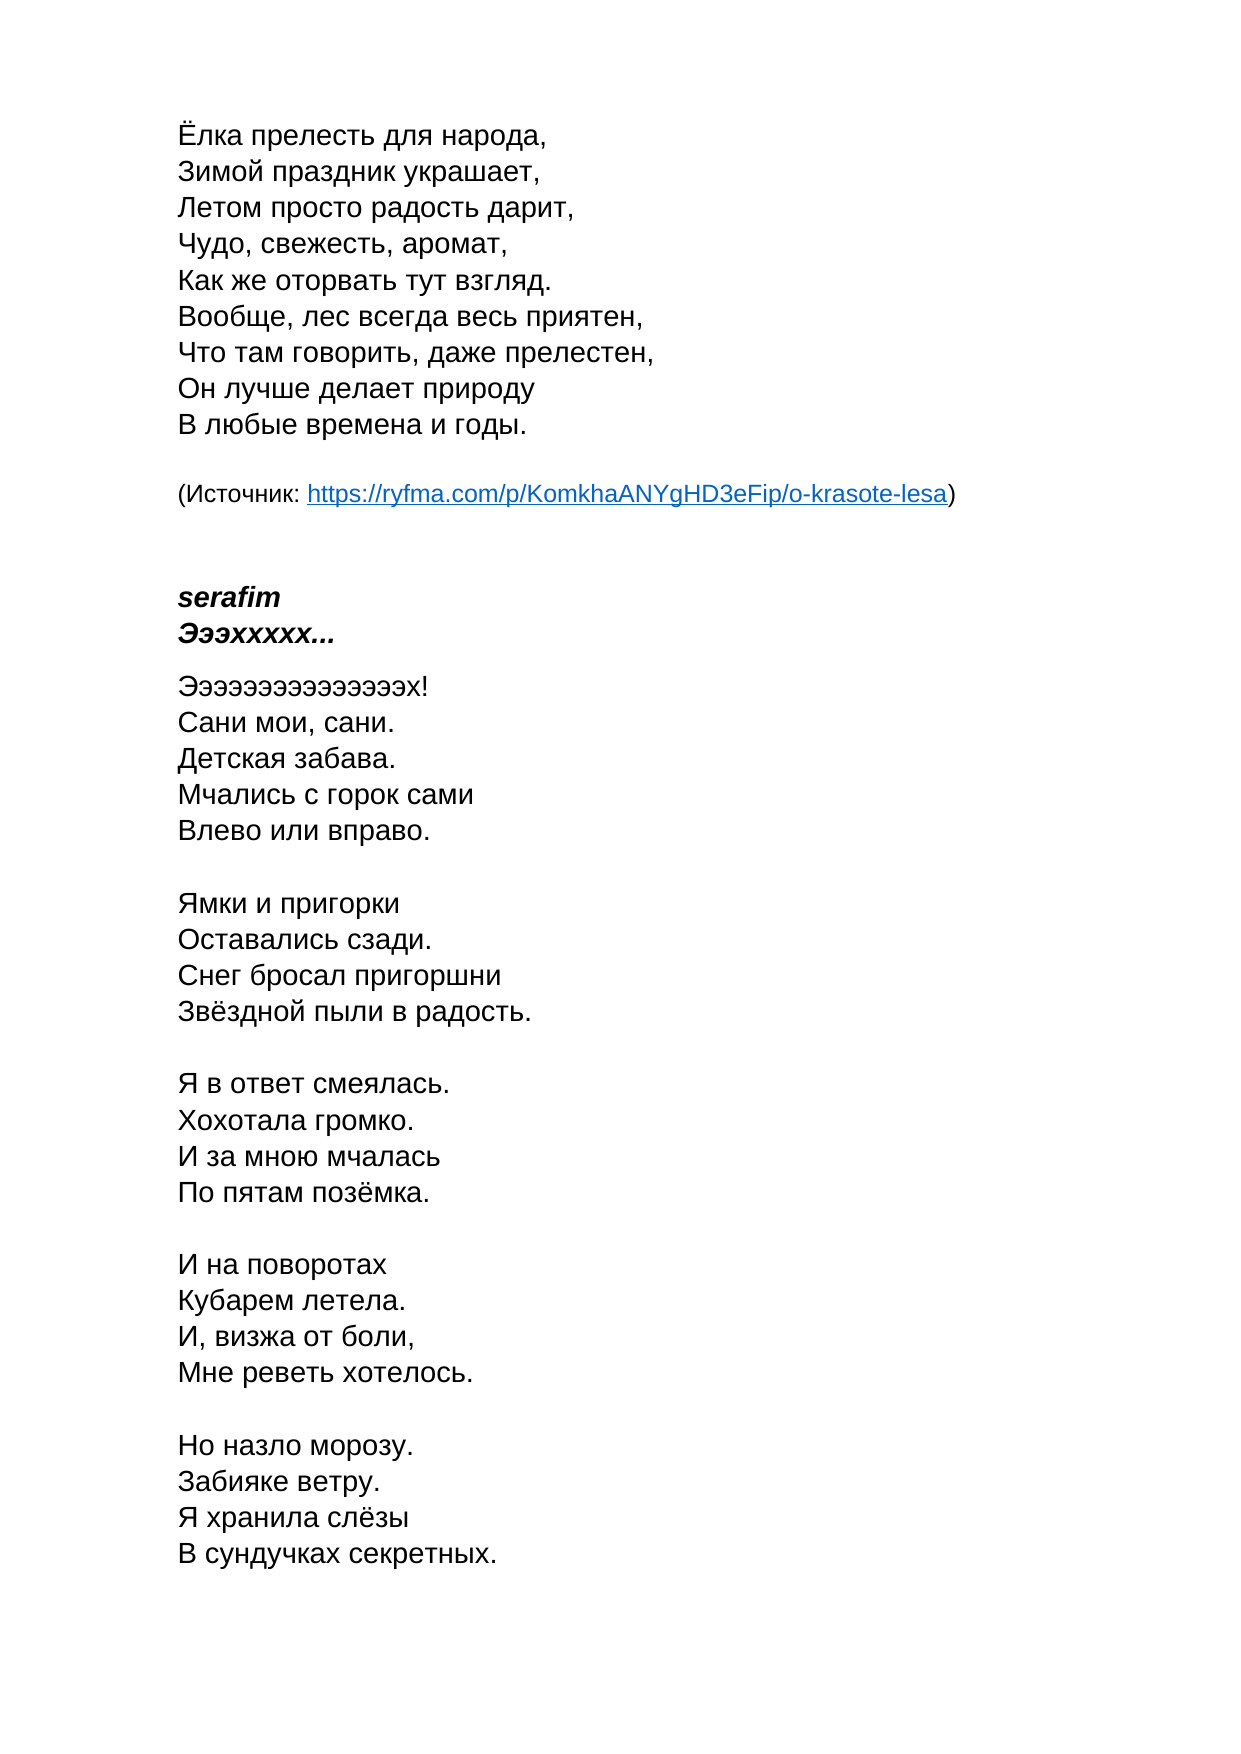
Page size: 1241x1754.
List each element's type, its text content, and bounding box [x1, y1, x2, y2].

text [177, 669, 1152, 1570]
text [177, 118, 1152, 508]
text serafim Эээххххх... [177, 580, 1152, 649]
